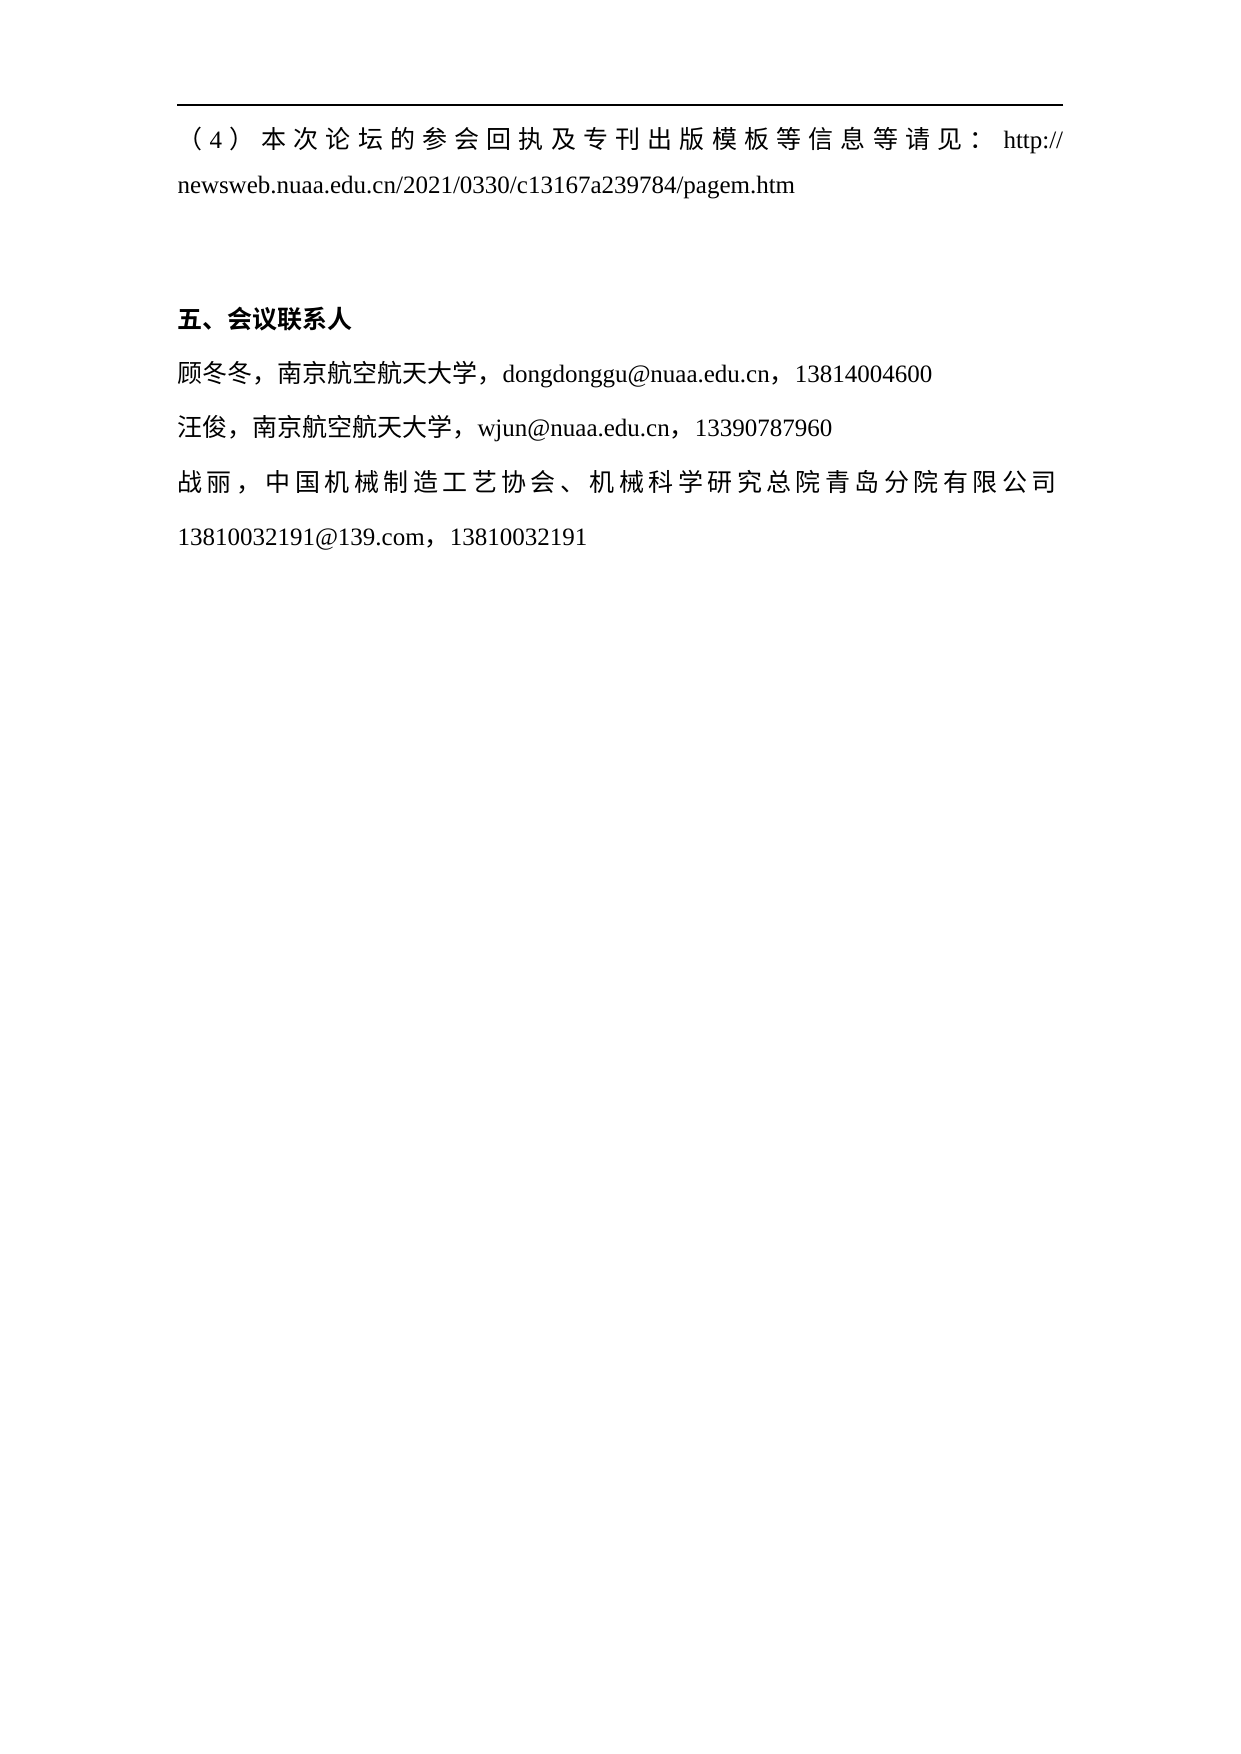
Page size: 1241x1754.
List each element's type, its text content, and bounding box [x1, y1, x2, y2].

text （4）本次论坛的参会回执及专刊出版模板等信息等请见：http://newsweb.nuaa.edu.cn/2021/0330/c13167a239784/pagem.htm [177, 119, 1063, 198]
text 战丽，中国机械制造工艺协会、机械科学研究总院青岛分院有限公司，13810032191@139.com，13810032191 [177, 462, 1063, 553]
text 顾冬冬，南京航空航天大学，dongdonggu@nuaa.edu.cn，13814004600 [177, 353, 1063, 390]
text 汪俊，南京航空航天大学，wjun@nuaa.edu.cn，13390787960 [177, 408, 1063, 444]
text 五、会议联系人 [177, 299, 1063, 335]
